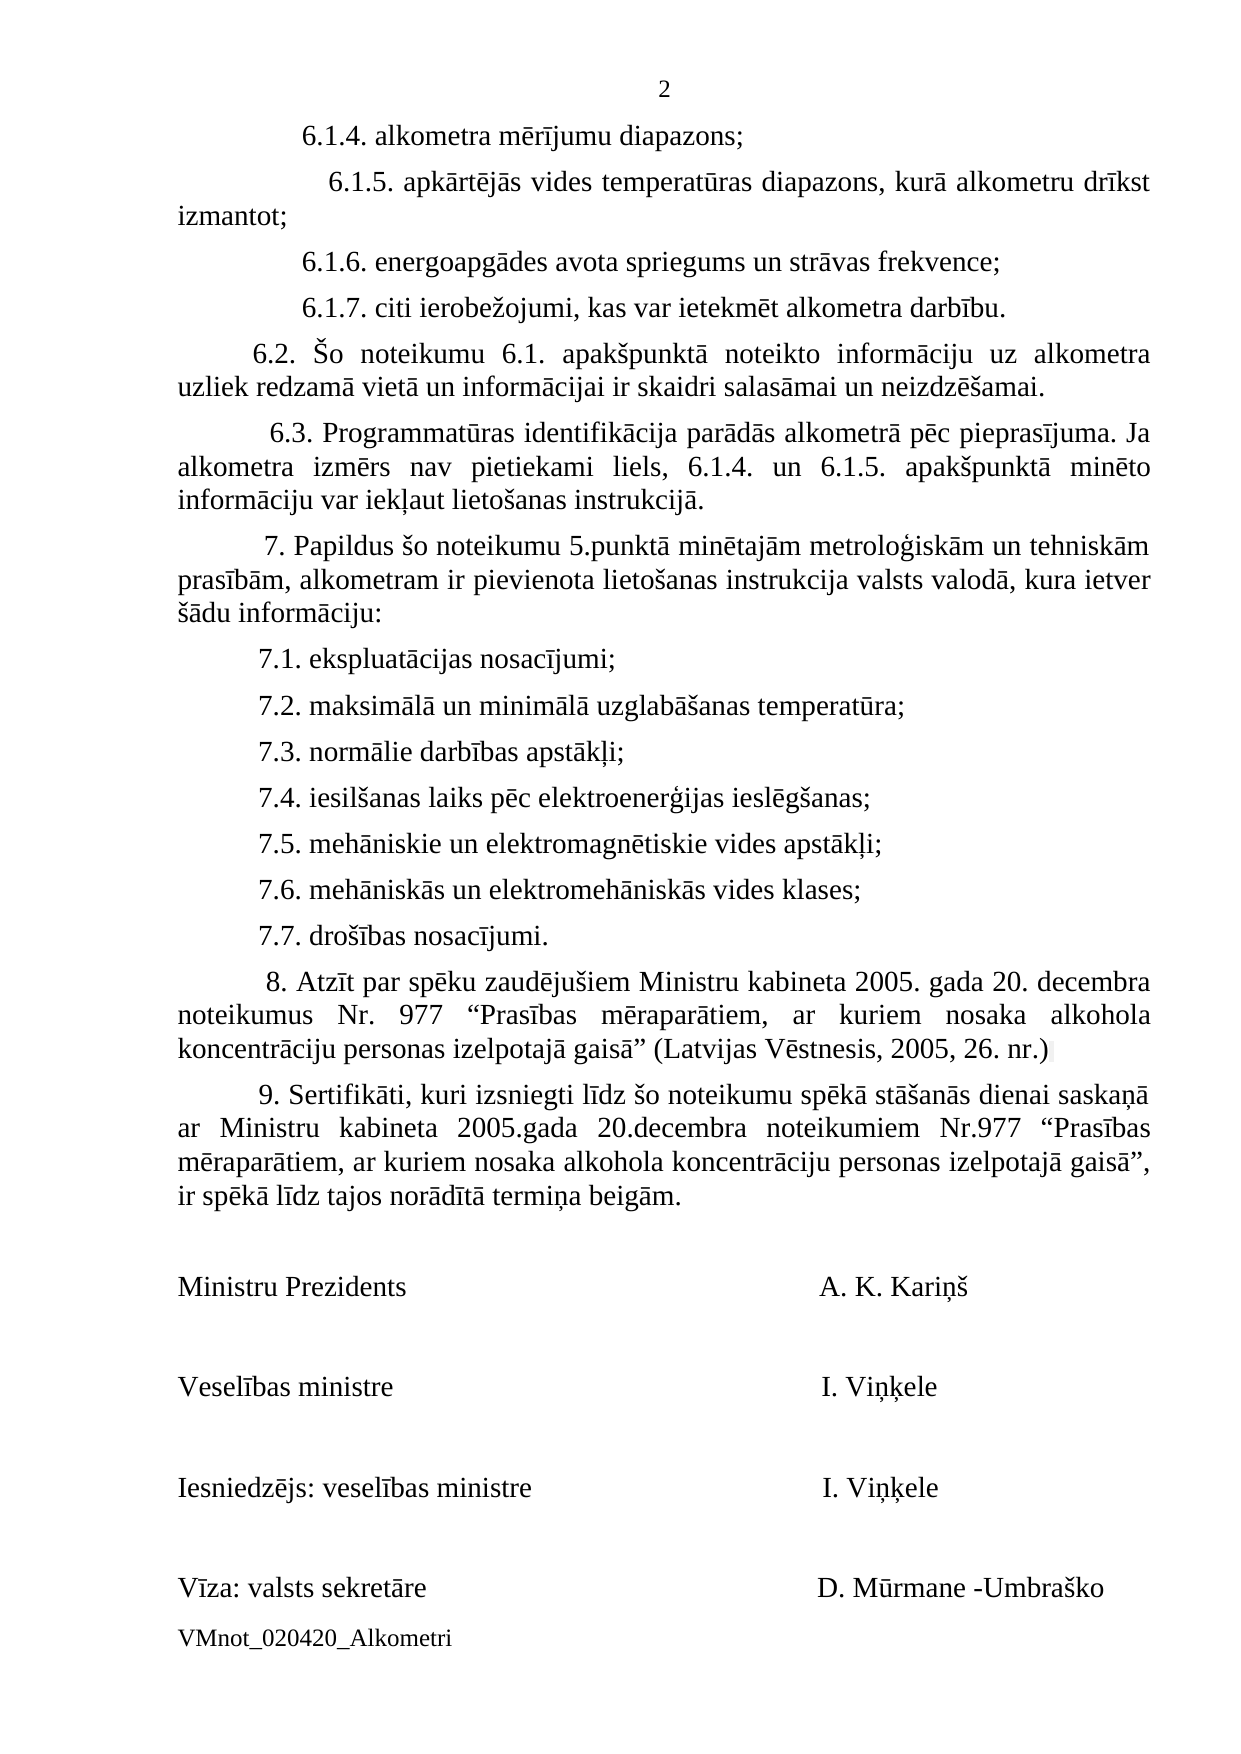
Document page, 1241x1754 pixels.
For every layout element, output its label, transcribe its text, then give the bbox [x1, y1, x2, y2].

text 6.3. Programmatūras identifikācija parādās alkometrā pēc pieprasījuma. Ja alkometra izmērs nav pietiekami liels, 6.1.4. un 6.1.5. apakšpunktā minēto informāciju var iekļaut lietošanas instrukcijā. [177, 415, 1152, 516]
text 7.4. iesilšanas laiks pēc elektroenerģijas ieslēgšanas; [177, 780, 1152, 813]
text Veselības ministre I. Viņķele [177, 1369, 1152, 1403]
text 6.1.7. citi ierobežojumi, kas var ietekmēt alkometra darbību. [177, 290, 1152, 323]
text Vīza: valsts sekretāre D. Mūrmane -Umbraško [177, 1571, 1152, 1604]
text 7.1. ekspluatācijas nosacījumi; [177, 642, 1152, 675]
text 9. Sertifikāti, kuri izsniegti līdz šo noteikumu spēkā stāšanās dienai saskaņā ar Ministru kabineta 2005.gada 20.decembra noteikumiem Nr.977 “Prasības mēraparātiem, ar kuriem nosaka alkohola koncentrāciju personas izelpotajā gaisā”, ir spēkā līdz tajos norādītā termiņa beigām. [177, 1077, 1152, 1211]
text 7.7. drošības nosacījumi. [177, 918, 1152, 951]
text 7.2. maksimālā un minimālā uzglabāšanas temperatūra; [177, 688, 1152, 721]
text Iesniedzējs: veselības ministre I. Viņķele [177, 1470, 1152, 1503]
text 6.2. Šo noteikumu 6.1. apakšpunktā noteikto informāciju uz alkometra uzliek redzamā vietā un informācijai ir skaidri salasāmai un neizdzēšamai. [177, 336, 1152, 403]
text 7.5. mehāniskie un elektromagnētiskie vides apstākļi; [177, 826, 1152, 859]
text 7. Papildus šo noteikumu 5.punktā minētajām metroloģiskām un tehniskām prasībām, alkometram ir pievienota lietošanas instrukcija valsts valodā, kura ietver šādu informāciju: [177, 528, 1152, 629]
text Ministru Prezidents A. K. Kariņš [177, 1269, 1152, 1302]
text 6.1.5. apkārtējās vides temperatūras diapazons, kurā alkometru drīkst izmantot; [177, 164, 1152, 231]
text 6.1.6. energoapgādes avota spriegums un strāvas frekvence; [177, 244, 1152, 277]
text 8. Atzīt par spēku zaudējušiem Ministru kabineta 2005. gada 20. decembra noteikumus Nr. 977 “Prasības mēraparātiem, ar kuriem nosaka alkohola koncentrāciju personas izelpotajā gaisā” (Latvijas Vēstnesis, 2005, 26. nr.) [177, 964, 1152, 1064]
text 6.1.4. alkometra mērījumu diapazons; [177, 118, 1152, 152]
text 7.6. mehāniskās un elektromehāniskās vides klases; [177, 872, 1152, 905]
text 7.3. normālie darbības apstākļi; [177, 734, 1152, 767]
